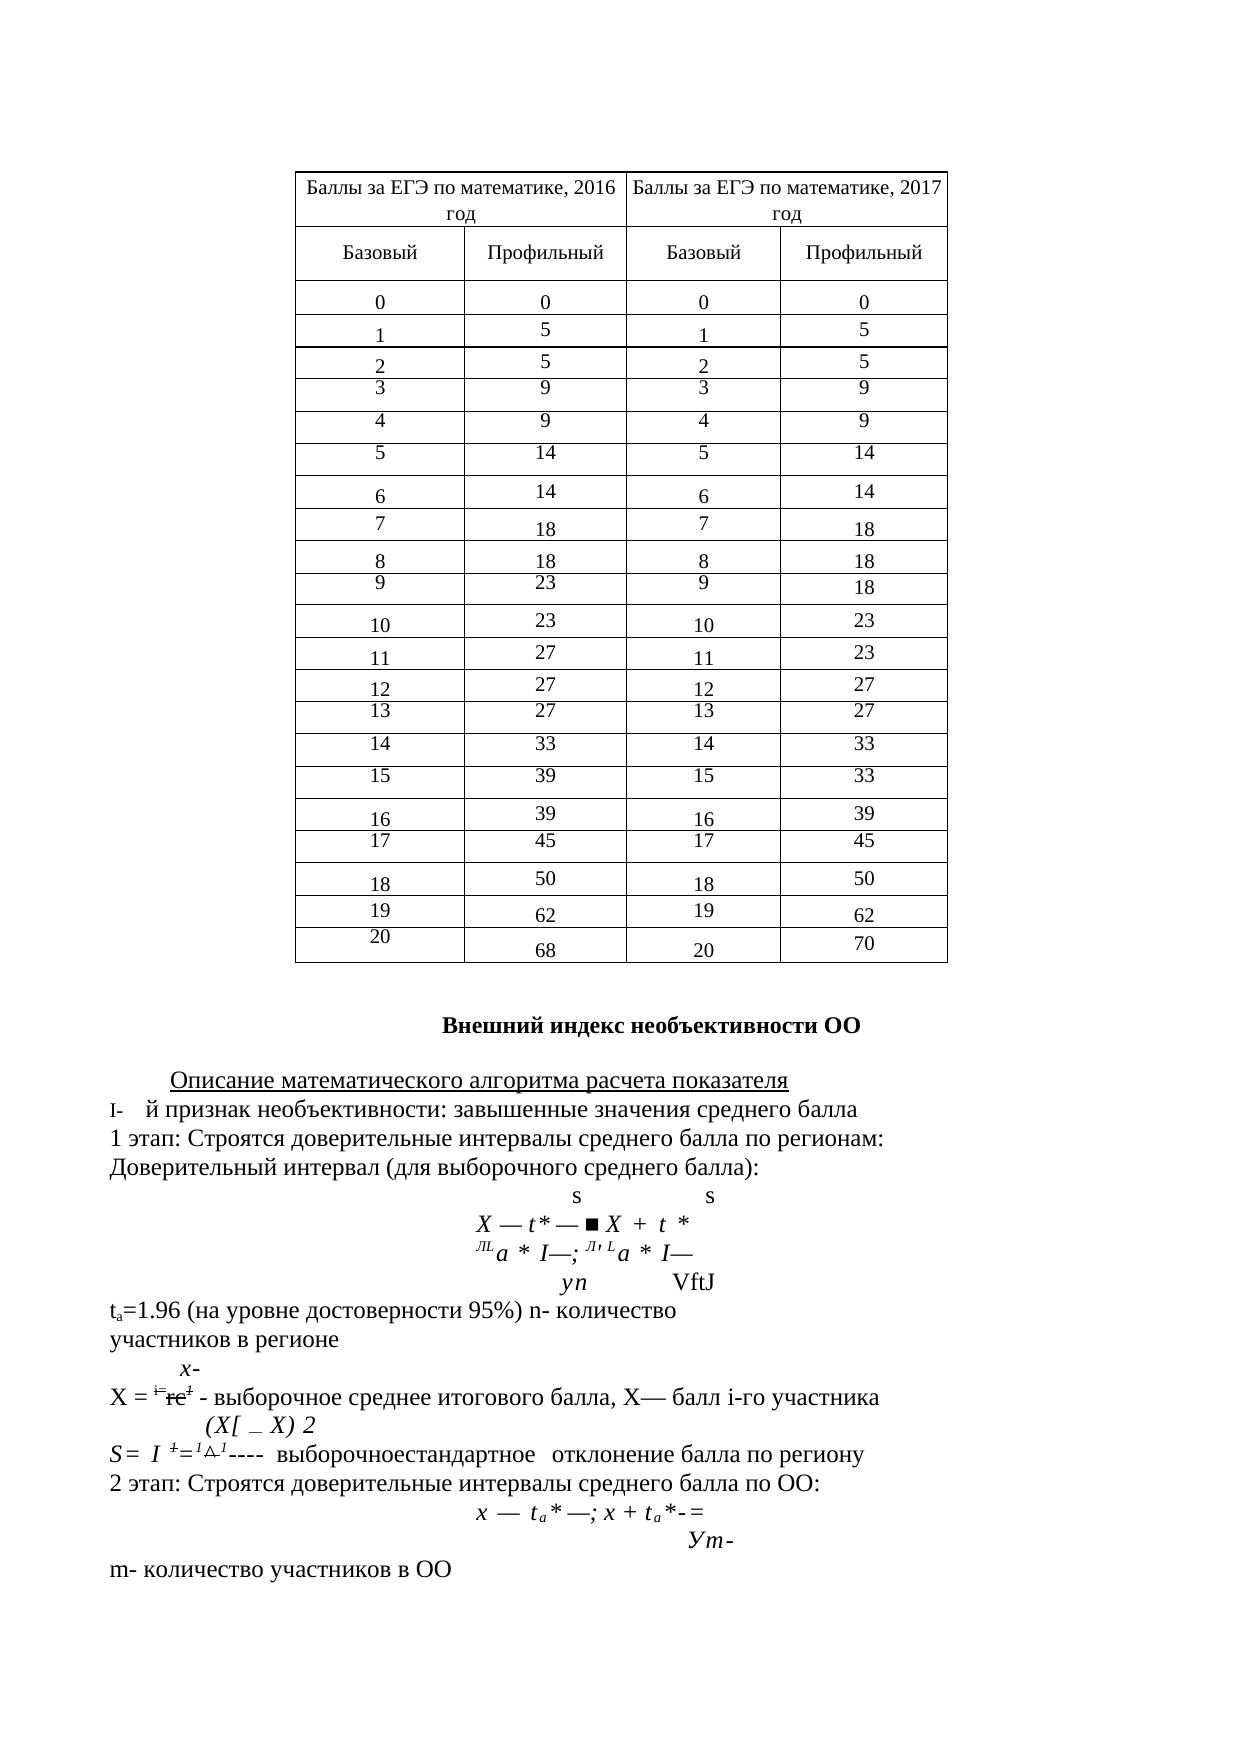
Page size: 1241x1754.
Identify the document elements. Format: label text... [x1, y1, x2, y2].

table_cell 1 [627, 315, 780, 346]
table_cell 23 [781, 638, 947, 669]
table_cell 45 [781, 831, 947, 862]
list й признак необъективности: завышенные значения среднего балла [109, 1094, 1133, 1123]
table_cell 27 [465, 638, 626, 669]
table_cell 18 [781, 574, 947, 604]
table_header Баллы за ЕГЭ по математике, 2016 год [296, 173, 626, 226]
table_cell 18 [465, 541, 626, 572]
table_cell 16 [296, 799, 464, 830]
table_cell 27 [781, 702, 947, 733]
table_cell 3 [627, 379, 780, 411]
table_cell 12 [627, 670, 780, 701]
table_cell 70 [781, 928, 947, 962]
table_cell 18 [465, 509, 626, 540]
table_cell 0 [627, 281, 780, 313]
text S= I 1=1^ 1 выборочное стандартное отклонение балла по региону [109, 1439, 1133, 1468]
table_cell 7 [627, 509, 780, 540]
table_cell 27 [465, 702, 626, 733]
table_cell 62 [781, 896, 947, 927]
table_cell 10 [627, 605, 780, 637]
table_cell 23 [781, 605, 947, 637]
text Внешний индекс необъективности ОО [170, 1014, 1133, 1038]
table_cell 4 [627, 412, 780, 442]
table_cell 3 [296, 379, 464, 411]
table_cell 39 [465, 767, 626, 798]
table_cell 7 [296, 509, 464, 540]
table_cell 23 [465, 574, 626, 604]
table_cell 5 [465, 348, 626, 378]
table_cell Базовый [296, 227, 464, 280]
table_cell 13 [627, 702, 780, 733]
table_cell Базовый [627, 227, 780, 280]
table_cell 27 [781, 670, 947, 701]
table_cell 14 [781, 444, 947, 475]
table_cell 18 [296, 863, 464, 895]
text ЛLa * I—; Л' La * I— [476, 1238, 1133, 1267]
table_header Баллы за ЕГЭ по математике, 2017 год [627, 173, 947, 226]
text (Х[ — Х) 2 [205, 1410, 1133, 1439]
text 2 этап: Строятся доверительные интервалы среднего балла по ОО: [109, 1468, 1133, 1497]
table_cell 9 [296, 574, 464, 604]
table_cell 9 [465, 412, 626, 442]
table_cell 18 [781, 509, 947, 540]
text s s [572, 1180, 1133, 1209]
table_cell 18 [781, 541, 947, 572]
table_cell 68 [465, 928, 626, 962]
table_cell 9 [781, 412, 947, 442]
table_cell 10 [296, 605, 464, 637]
table_cell 1 [296, 315, 464, 346]
table_cell 17 [296, 831, 464, 862]
table_cell 62 [465, 896, 626, 927]
table_cell 18 [627, 863, 780, 895]
table_cell 5 [465, 315, 626, 346]
text Доверительный интервал (для выборочного среднего балла): [109, 1152, 1133, 1180]
table_cell 11 [627, 638, 780, 669]
table_cell Профильный [465, 227, 626, 280]
table_cell 14 [465, 444, 626, 475]
table_cell 14 [627, 734, 780, 766]
table_cell 14 [465, 476, 626, 508]
text 1 этап: Строятся доверительные интервалы среднего балла по регионам: [109, 1123, 1133, 1152]
table_cell 5 [296, 444, 464, 475]
table_cell 14 [781, 476, 947, 508]
table_cell 13 [296, 702, 464, 733]
text m- количество участников в ОО [109, 1554, 1133, 1583]
table_cell 5 [781, 348, 947, 378]
table_cell 39 [465, 799, 626, 830]
table_cell 33 [781, 734, 947, 766]
text Х = i=rc1 - выборочное среднее итогового балла, Х— балл i-го участника [109, 1382, 1133, 1410]
text ta=1.96 (на уровне достоверности 95%) n- количество участников в регионе [109, 1295, 758, 1353]
table_cell 20 [627, 928, 780, 962]
table_cell 50 [465, 863, 626, 895]
table_cell 0 [296, 281, 464, 313]
text Описание математического алгоритма расчета показателя [170, 1065, 1133, 1094]
table_cell 50 [781, 863, 947, 895]
table_cell 33 [465, 734, 626, 766]
table_cell 8 [627, 541, 780, 572]
table_cell 14 [296, 734, 464, 766]
table_cell 15 [627, 767, 780, 798]
table_cell 8 [296, 541, 464, 572]
table_cell 9 [781, 379, 947, 411]
table_cell 0 [465, 281, 626, 313]
table_cell 2 [627, 348, 780, 378]
table_cell 9 [465, 379, 626, 411]
text уп VftJ [561, 1267, 1133, 1295]
table_cell 9 [627, 574, 780, 604]
table_cell 33 [781, 767, 947, 798]
table_cell 6 [627, 476, 780, 508]
text х- [109, 1353, 1133, 1382]
table_cell 19 [627, 896, 780, 927]
table_cell 16 [627, 799, 780, 830]
table_cell 2 [296, 348, 464, 378]
table_cell 12 [296, 670, 464, 701]
table_cell 11 [296, 638, 464, 669]
table_cell 5 [627, 444, 780, 475]
table_cell 45 [465, 831, 626, 862]
table_cell 23 [465, 605, 626, 637]
table_cell 0 [781, 281, 947, 313]
table_cell 17 [627, 831, 780, 862]
table_cell 19 [296, 896, 464, 927]
table_cell Профильный [781, 227, 947, 280]
table_cell 4 [296, 412, 464, 442]
table_cell 20 [296, 928, 464, 962]
table_cell 39 [781, 799, 947, 830]
table_cell 15 [296, 767, 464, 798]
text X — t* — ■ X + t * [476, 1209, 1133, 1238]
table_cell 6 [296, 476, 464, 508]
table_cell 27 [465, 670, 626, 701]
text Ут- [686, 1525, 1133, 1554]
text x — ta* —; х + ta*-= [476, 1497, 1133, 1525]
table_cell 5 [781, 315, 947, 346]
